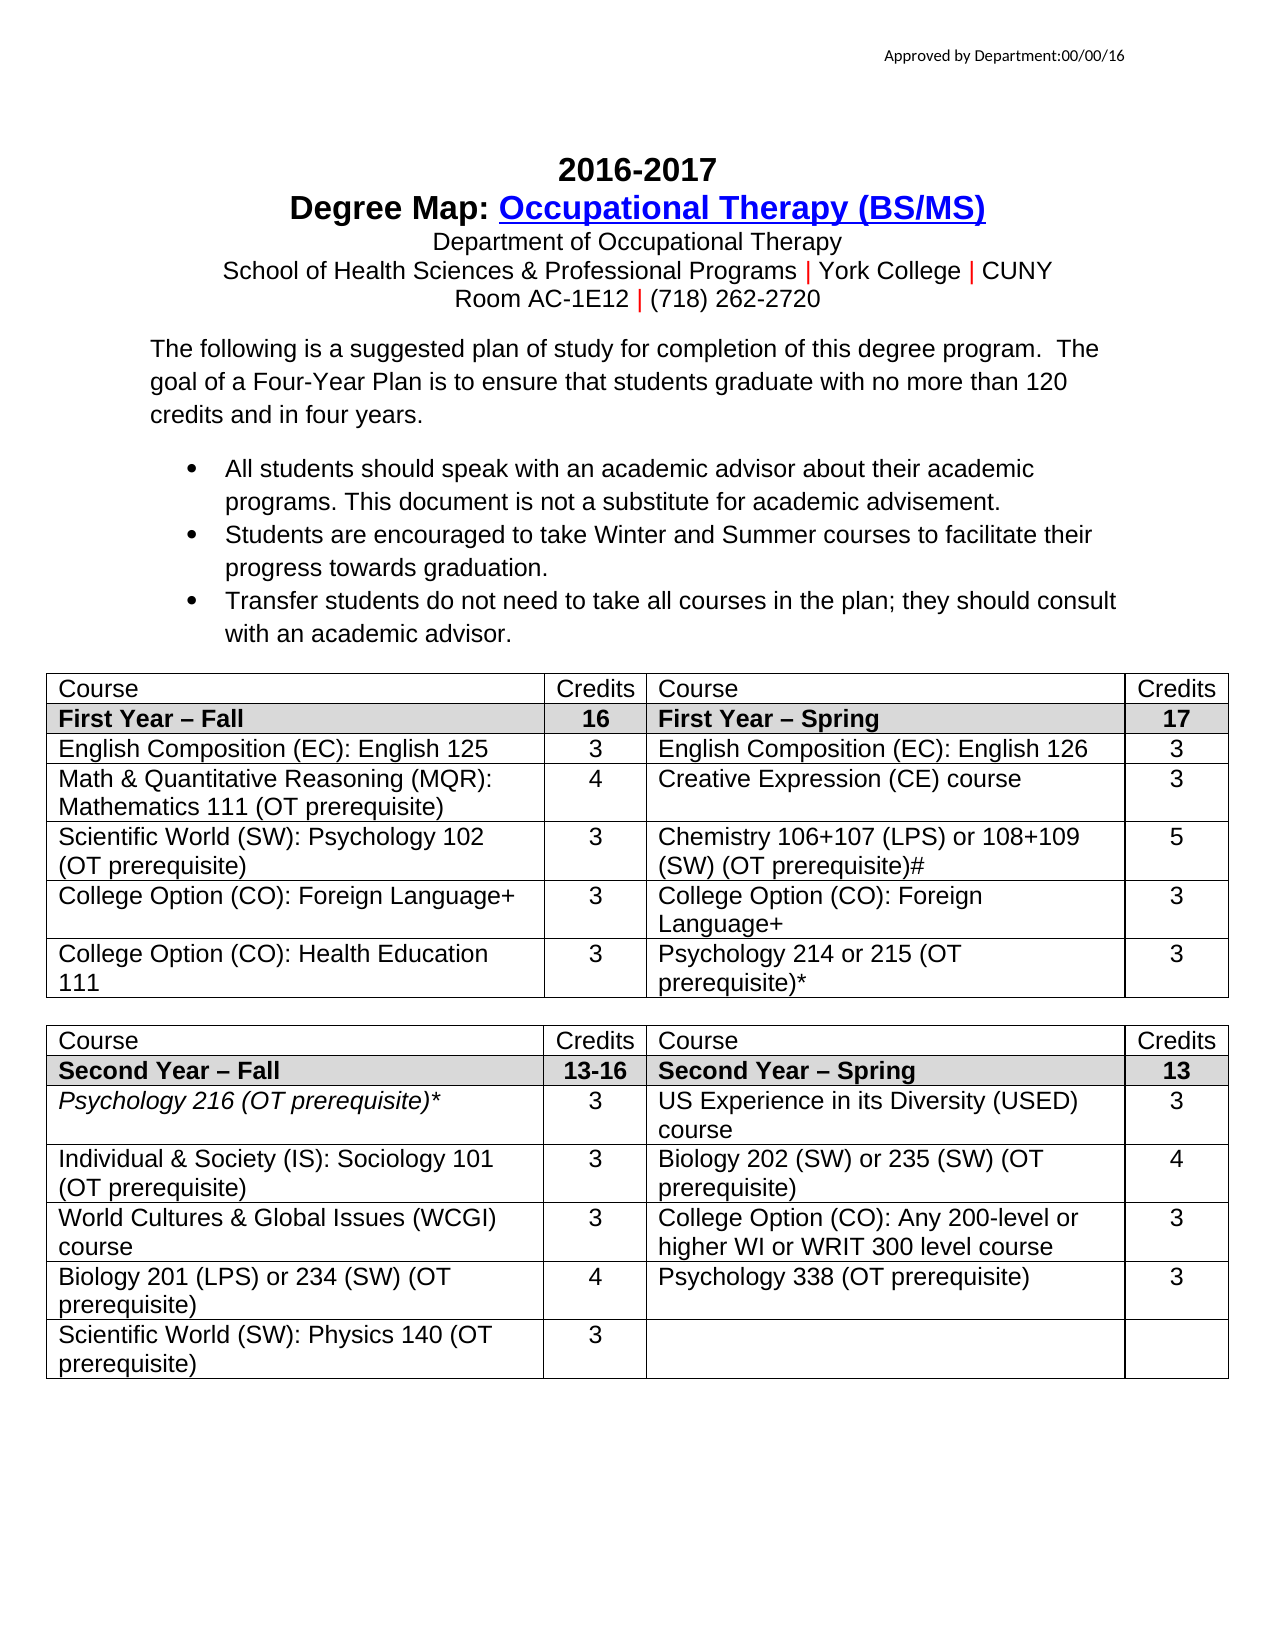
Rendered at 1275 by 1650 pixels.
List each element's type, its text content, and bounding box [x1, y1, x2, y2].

table_cell 3 [545, 822, 646, 879]
table_cell Biology 201 (LPS) or 234 (SW) (OT prerequisite) [47, 1262, 543, 1319]
table_cell [647, 1320, 1124, 1378]
table_cell 3 [1126, 881, 1228, 938]
table_cell 5 [1126, 822, 1228, 879]
table_cell 3 [1126, 764, 1228, 821]
table_cell 13 [1126, 1056, 1228, 1085]
table_cell First Year – Spring [647, 704, 1124, 733]
table_cell 3 [544, 1320, 646, 1378]
list Students are encouraged to take Winter and Summer courses to facilitate their progress towards graduation. [187, 520, 1125, 582]
list Transfer students do not need to take all courses in the plan; they should consult with an academic advisor. [187, 586, 1125, 648]
list Room AC-1E12 | (718) 262-2720 [150, 284, 1125, 313]
table_cell English Composition (EC): English 126 [647, 734, 1124, 762]
list Department of Occupational Therapy [150, 227, 1125, 256]
table_cell US Experience in its Diversity (USED) course [647, 1086, 1124, 1143]
table_header Credits [544, 1026, 646, 1055]
table_cell 3 [544, 1203, 646, 1261]
table_cell Biology 202 (SW) or 235 (SW) (OT prerequisite) [647, 1145, 1124, 1202]
table_cell 3 [545, 881, 646, 938]
table_header Course [647, 1026, 1124, 1055]
table_cell 16 [545, 704, 646, 733]
table_cell College Option (CO): Any 200-level or higher WI or WRIT 300 level course [647, 1203, 1124, 1261]
table_cell 13-16 [544, 1056, 646, 1085]
table_cell [1126, 1320, 1228, 1378]
table_cell 4 [1126, 1145, 1228, 1202]
table_cell Psychology 216 (OT prerequisite)* [47, 1086, 543, 1143]
list All students should speak with an academic advisor about their academic programs. This document is not a substitute for academic advisement. [187, 454, 1125, 516]
table_cell Second Year – Spring [647, 1056, 1124, 1085]
table_header Credits [1126, 1026, 1228, 1055]
table_cell 3 [544, 1145, 646, 1202]
text The following is a suggested plan of study for completion of this degree program. The goal of a Four-Year Plan is to ensure that students graduate with no more than 120 credits and in four years. [150, 334, 1125, 429]
table_cell Scientific World (SW): Physics 140 (OT prerequisite) [47, 1320, 543, 1378]
table_cell 3 [1126, 734, 1228, 762]
list 2016-2017 [150, 150, 1125, 188]
table_cell World Cultures & Global Issues (WCGI) course [47, 1203, 543, 1261]
table_cell 3 [544, 1086, 646, 1143]
table_cell College Option (CO): Health Education 111 [47, 939, 544, 997]
table_cell 3 [545, 939, 646, 997]
table_cell Individual & Society (IS): Sociology 101 (OT prerequisite) [47, 1145, 543, 1202]
table_cell 17 [1126, 704, 1228, 733]
table_header Course [647, 674, 1124, 703]
table_cell 4 [545, 764, 646, 821]
table_cell 4 [544, 1262, 646, 1319]
table_cell Psychology 214 or 215 (OT prerequisite)* [647, 939, 1124, 997]
table_cell Second Year – Fall [47, 1056, 543, 1085]
table_cell 3 [1126, 1262, 1228, 1319]
list Degree Map: Occupational Therapy (BS/MS) [150, 188, 1125, 227]
table_cell 3 [1126, 1086, 1228, 1143]
table_cell Psychology 338 (OT prerequisite) [647, 1262, 1124, 1319]
table_cell Creative Expression (CE) course [647, 764, 1124, 821]
table_header Credits [545, 674, 646, 703]
table_header Course [47, 674, 544, 703]
table_cell College Option (CO): Foreign Language+ [47, 881, 544, 938]
table_cell Chemistry 106+107 (LPS) or 108+109 (SW) (OT prerequisite)# [647, 822, 1124, 879]
table_cell College Option (CO): Foreign Language+ [647, 881, 1124, 938]
table_cell First Year – Fall [47, 704, 544, 733]
table_cell 3 [545, 734, 646, 762]
table_cell 3 [1126, 1203, 1228, 1261]
table_header Credits [1126, 674, 1228, 703]
list School of Health Sciences & Professional Programs | York College | CUNY [150, 256, 1125, 284]
table_header Course [47, 1026, 543, 1055]
table_cell English Composition (EC): English 125 [47, 734, 544, 762]
table_cell Math & Quantitative Reasoning (MQR): Mathematics 111 (OT prerequisite) [47, 764, 544, 821]
table_cell 3 [1126, 939, 1228, 997]
table_cell Scientific World (SW): Psychology 102 (OT prerequisite) [47, 822, 544, 879]
